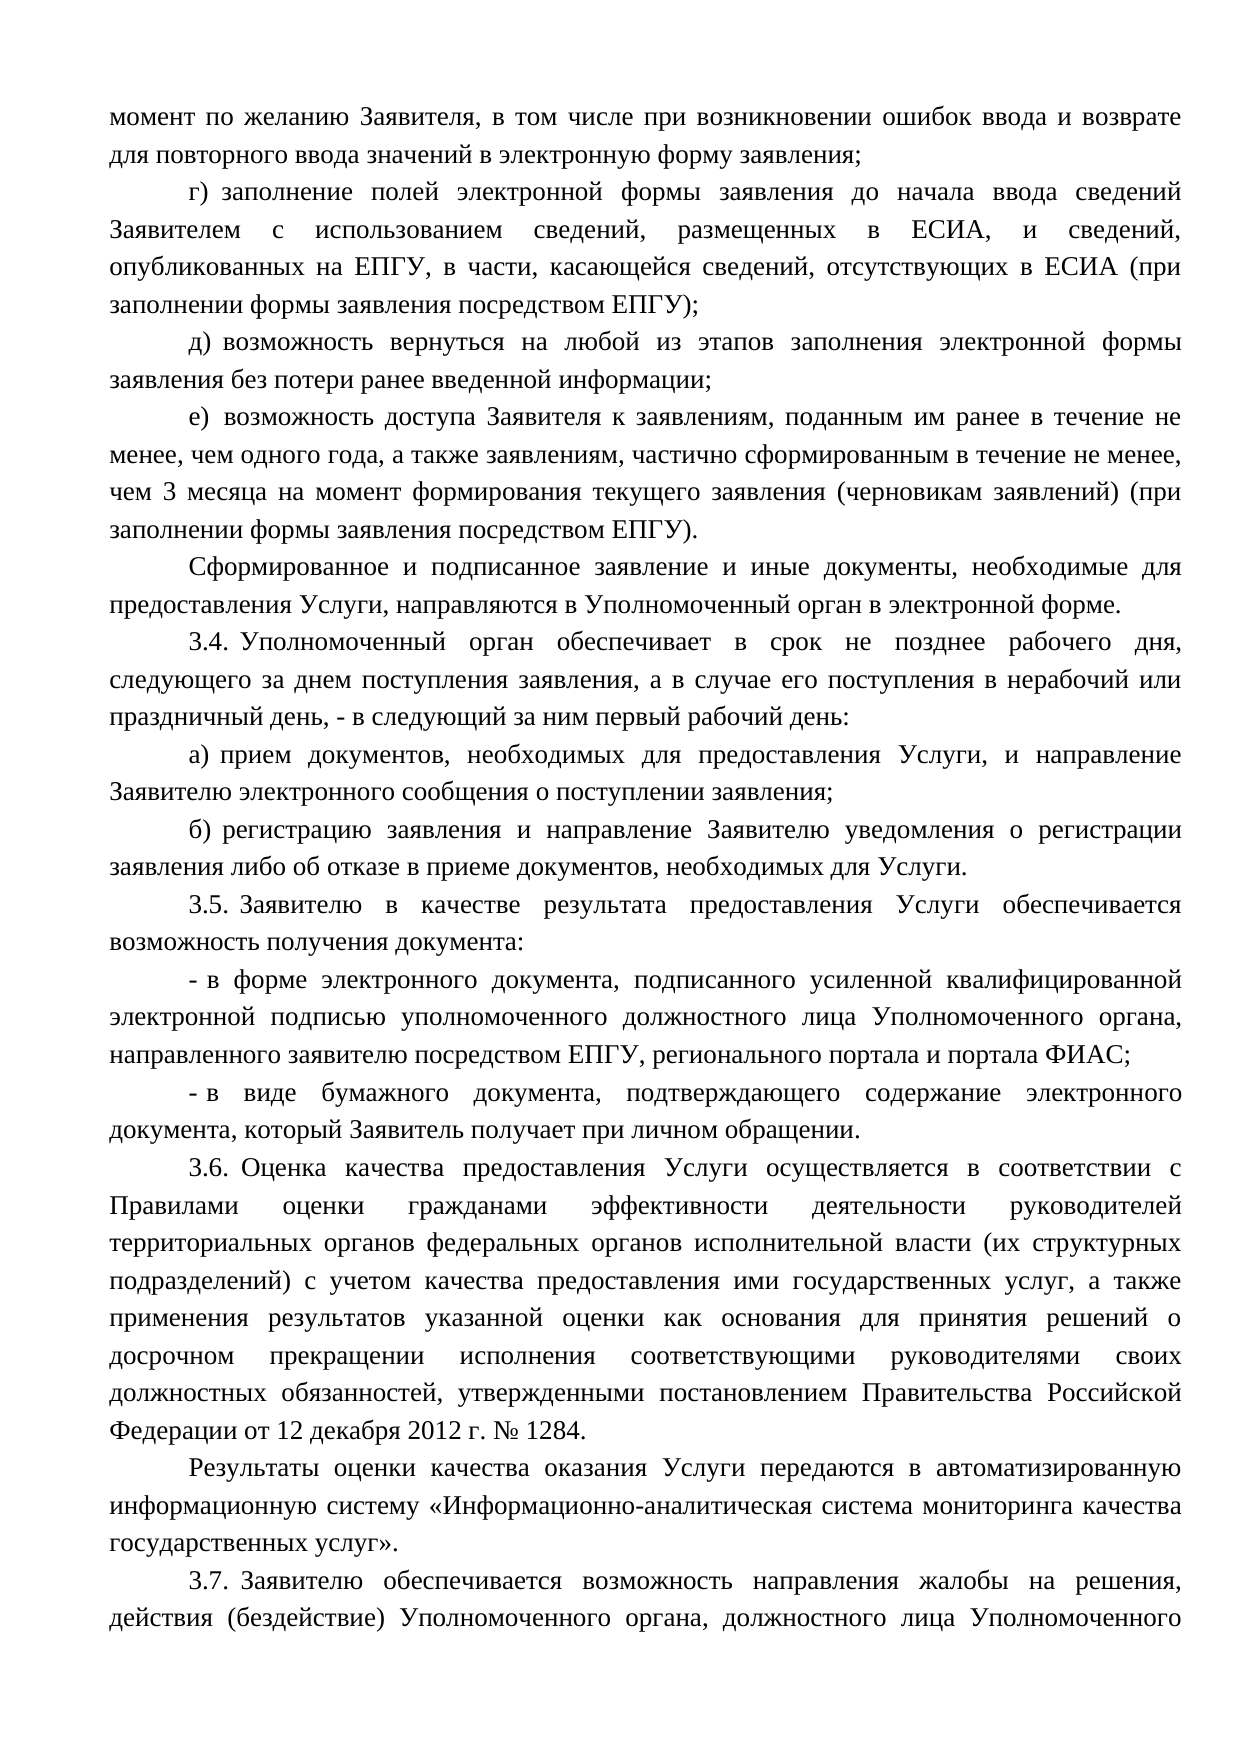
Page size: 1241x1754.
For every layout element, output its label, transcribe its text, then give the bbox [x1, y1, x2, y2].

list в виде бумажного документа, подтверждающего содержание электронного документа, который Заявитель получает при личном обращении. [109, 1071, 1183, 1147]
text а) прием документов, необходимых для предоставления Услуги, и направление Заявителю электронного сообщения о поступлении заявления; [109, 733, 1183, 808]
text г) заполнение полей электронной формы заявления до начала ввода сведений Заявителем с использованием сведений, размещенных в ЕСИА, и сведений, опубликованных на ЕПГУ, в части, касающейся сведений, отсутствующих в ЕСИА (при заполнении формы заявления посредством ЕПГУ); [109, 171, 1183, 321]
list Оценка качества предоставления Услуги осуществляется в соответствии с Правилами оценки гражданами эффективности деятельности руководителей территориальных органов федеральных органов исполнительной власти (их структурных подразделений) с учетом качества предоставления ими государственных услуг, а также применения результатов указанной оценки как основания для принятия решений о досрочном прекращении исполнения соответствующими руководителями своих должностных обязанностей, утвержденными постановлением Правительства Российской Федерации от 12 декабря 2012 г. № 1284. [109, 1147, 1183, 1447]
list Уполномоченный орган обеспечивает в срок не позднее рабочего дня, следующего за днем поступления заявления, а в случае его поступления в нерабочий или праздничный день, - в следующий за ним первый рабочий день: [109, 621, 1183, 733]
text д) возможность вернуться на любой из этапов заполнения электронной формы заявления без потери ранее введенной информации; [109, 321, 1183, 396]
list в форме электронного документа, подписанного усиленной квалифицированной электронной подписью уполномоченного должностного лица Уполномоченного органа, направленного заявителю посредством ЕПГУ, регионального портала и портала ФИАС; [109, 958, 1183, 1071]
text б) регистрацию заявления и направление Заявителю уведомления о регистрации заявления либо об отказе в приеме документов, необходимых для Услуги. [109, 808, 1183, 883]
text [109, 96, 1183, 171]
text Результаты оценки качества оказания Услуги передаются в автоматизированную информационную систему «Информационно-аналитическая система мониторинга качества государственных услуг». [109, 1447, 1183, 1559]
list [109, 1559, 1183, 1634]
text е) возможность доступа Заявителя к заявлениям, поданным им ранее в течение не менее, чем одного года, а также заявлениям, частично сформированным в течение не менее, чем 3 месяца на момент формирования текущего заявления (черновикам заявлений) (при заполнении формы заявления посредством ЕПГУ). [109, 396, 1183, 546]
text Сформированное и подписанное заявление и иные документы, необходимые для предоставления Услуги, направляются в Уполномоченный орган в электронной форме. [109, 546, 1183, 621]
list Заявителю в качестве результата предоставления Услуги обеспечивается возможность получения документа: [109, 883, 1183, 958]
